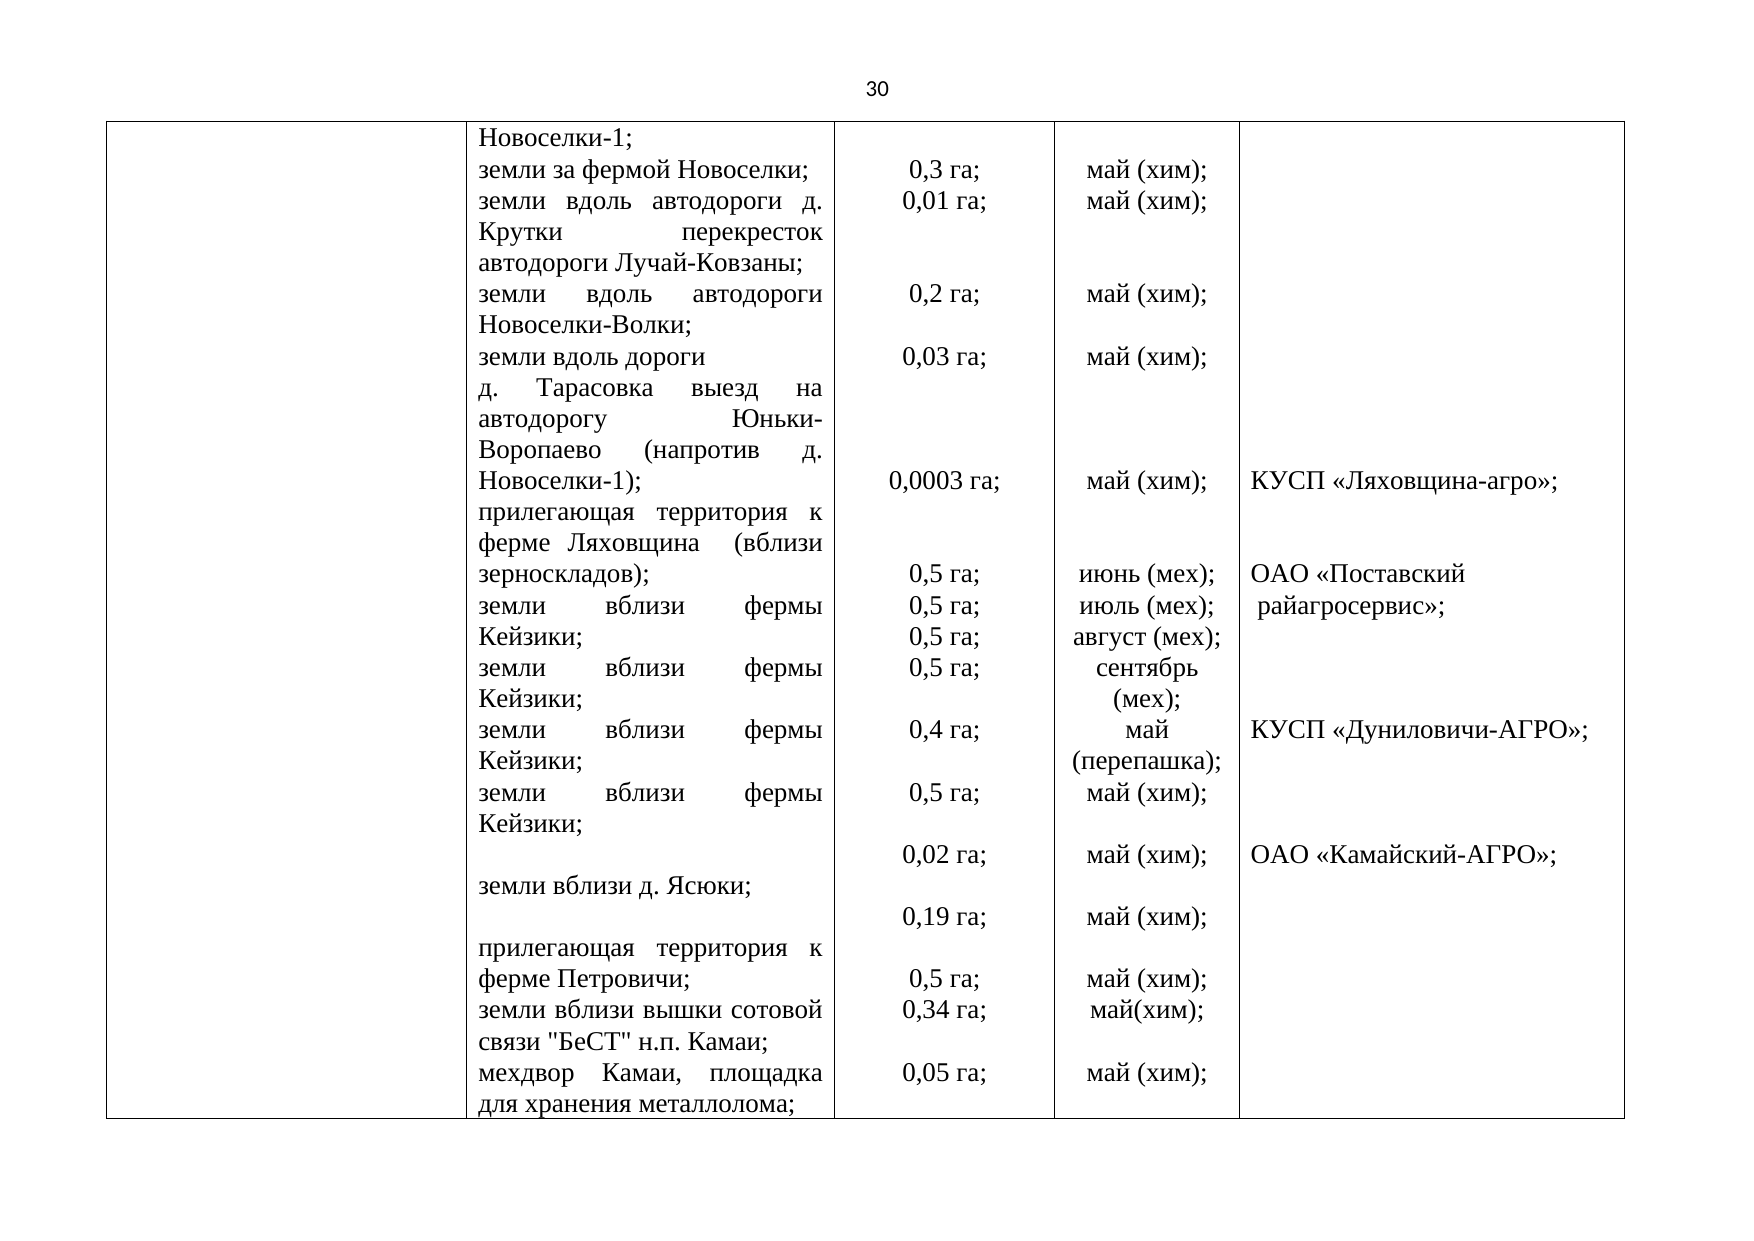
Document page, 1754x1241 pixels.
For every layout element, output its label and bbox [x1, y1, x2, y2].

table_cell [107, 122, 466, 1118]
table_cell [1055, 122, 1239, 1118]
table_cell [467, 122, 834, 1118]
table_cell [1240, 122, 1624, 1118]
table_cell [835, 122, 1054, 1118]
